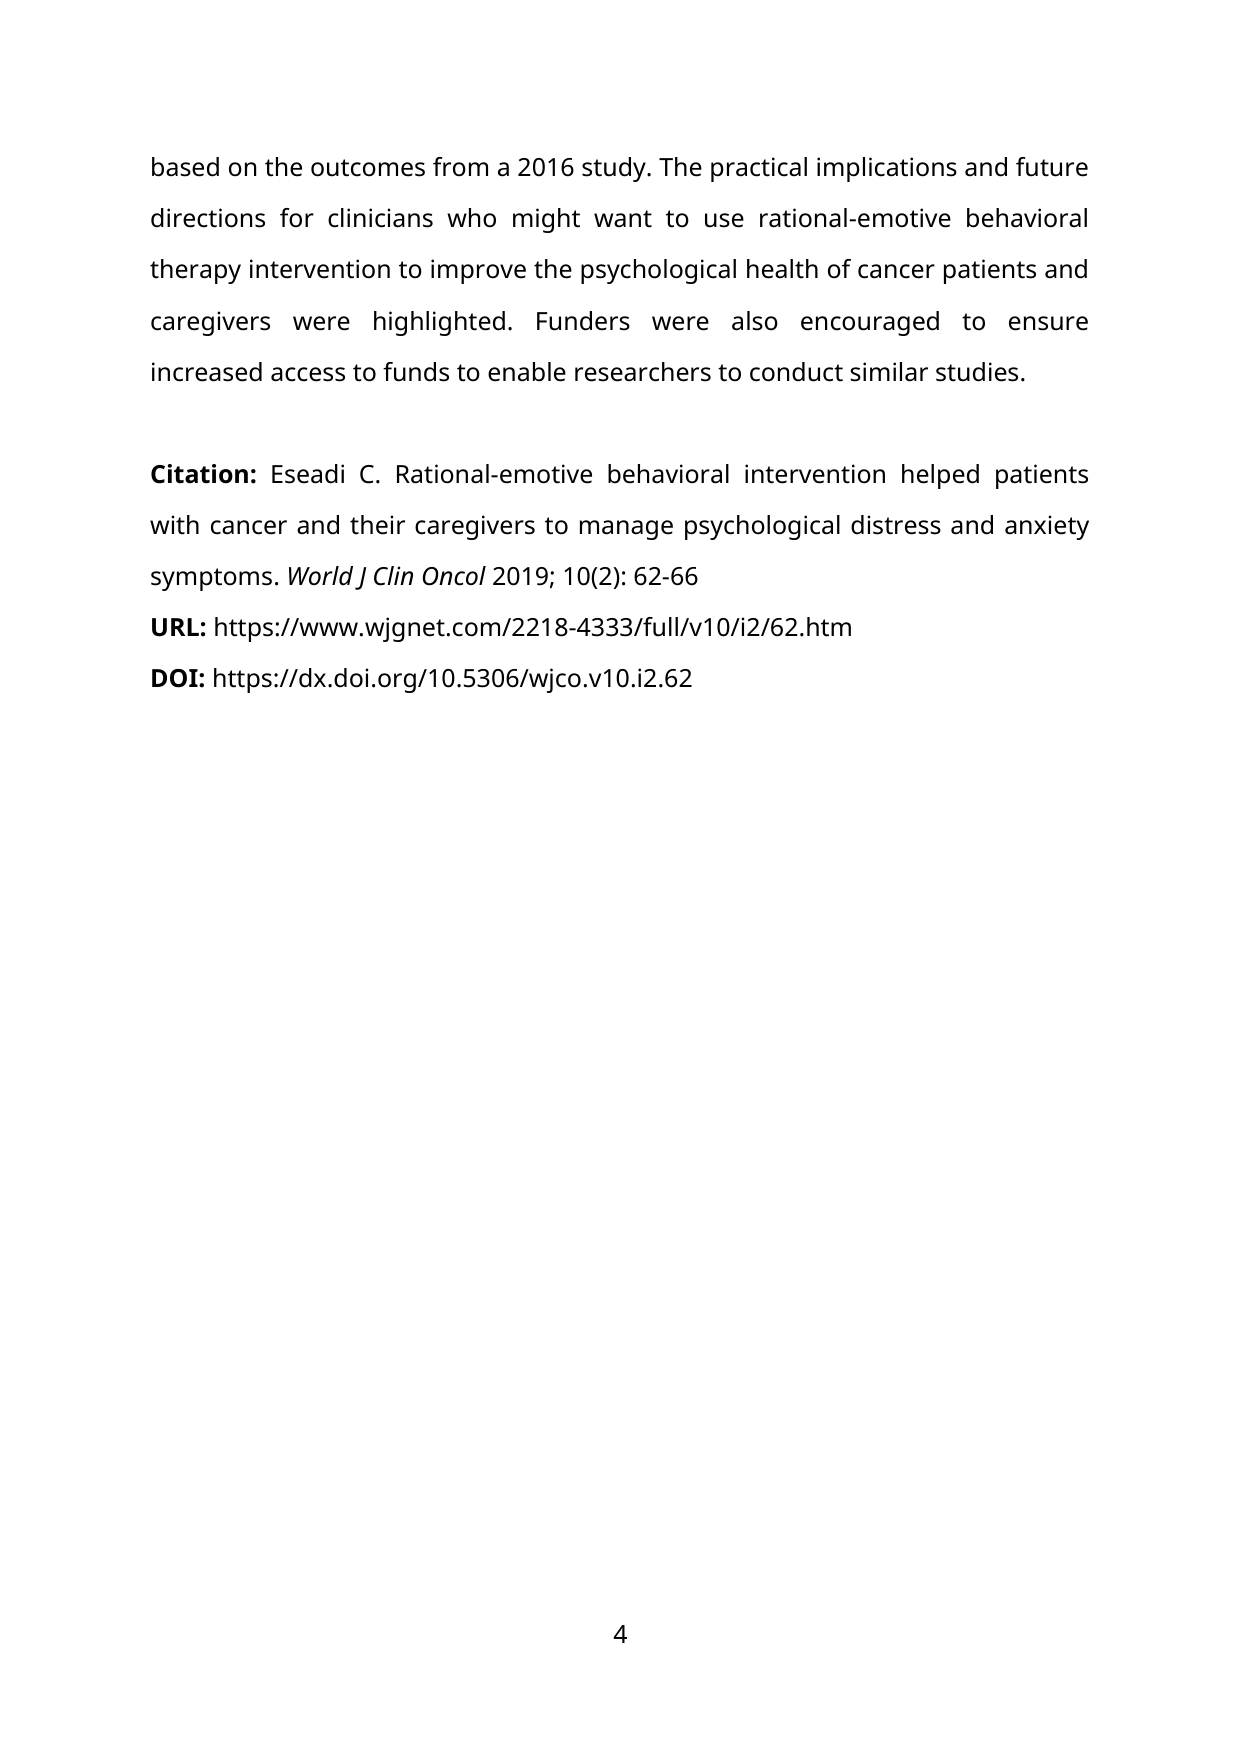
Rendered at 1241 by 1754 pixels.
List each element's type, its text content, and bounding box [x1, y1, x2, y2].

text DOI: https://dx.doi.org/10.5306/wjco.v10.i2.62 [150, 660, 1090, 694]
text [150, 150, 1090, 388]
text Citation: Eseadi C. Rational-emotive behavioral intervention helped patients with cancer and their caregivers to manage psychological distress and anxiety symptoms. World J Clin Oncol 2019; 10(2): 62-66 [150, 456, 1090, 592]
text URL: https://www.wjgnet.com/2218-4333/full/v10/i2/62.htm [150, 609, 1090, 643]
